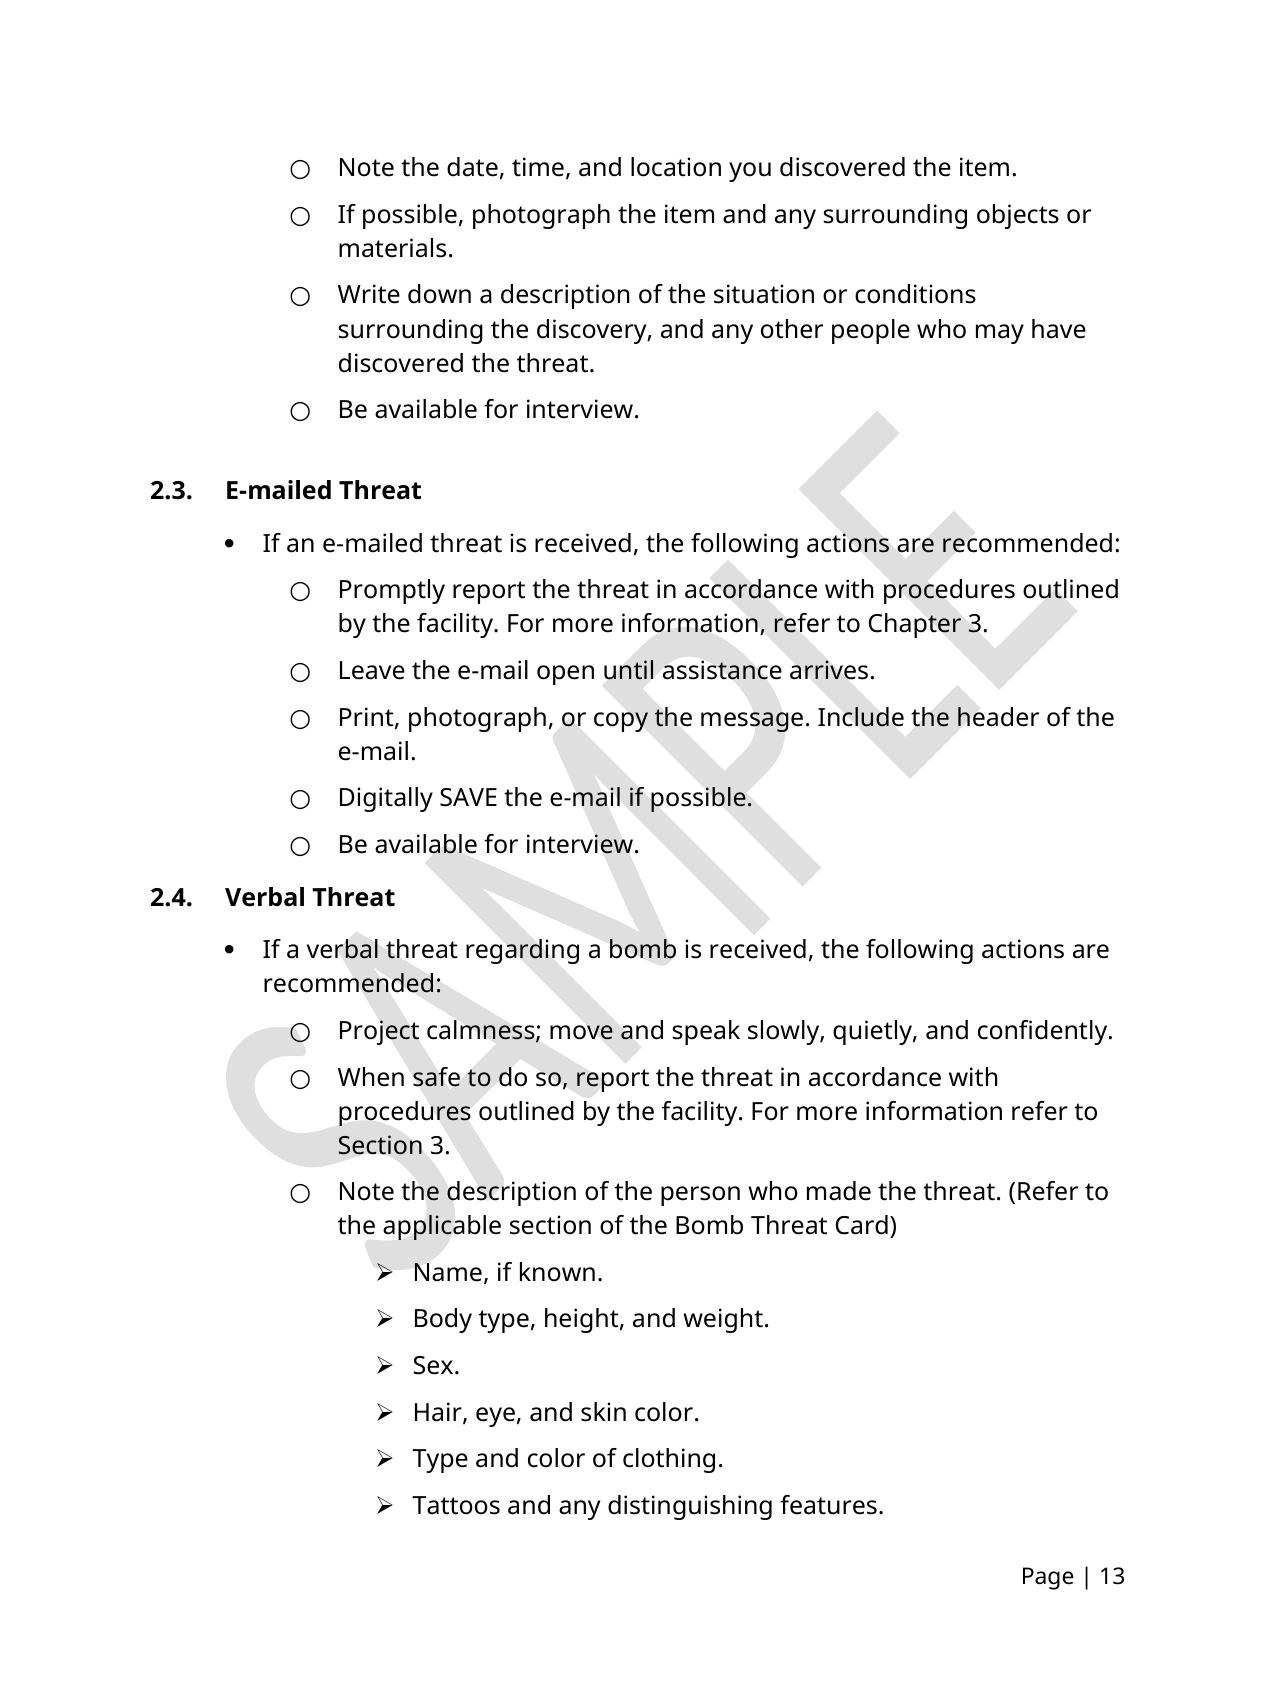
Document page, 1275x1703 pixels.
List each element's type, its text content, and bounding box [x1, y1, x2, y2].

list Project calmness; move and speak slowly, quietly, and confidently. [300, 1013, 1125, 1047]
list Sex. [375, 1348, 1125, 1382]
subtitle Verbal Threat [150, 879, 1125, 913]
list If possible, photograph the item and any surrounding objects or materials. [300, 197, 1125, 265]
list Print, photograph, or copy the message. Include the header of the e-mail. [300, 699, 1125, 767]
list Write down a description of the situation or conditions surrounding the discovery, and any other people who may have discovered the threat. [300, 277, 1125, 379]
list Be available for interview. [300, 392, 1125, 454]
subtitle E-mailed Threat [150, 473, 1125, 507]
list Tattoos and any distinguishing features. [375, 1487, 1125, 1521]
list When safe to do so, report the threat in accordance with procedures outlined by the facility. For more information refer to Section 3. [300, 1059, 1125, 1161]
list Be available for interview. [300, 826, 1125, 861]
list Name, if known. [375, 1254, 1125, 1289]
list Digitally SAVE the e-mail if possible. [300, 780, 1125, 814]
list Promptly report the threat in accordance with procedures outlined by the facility. For more information, refer to Chapter 3. [300, 572, 1125, 640]
list Body type, height, and weight. [375, 1301, 1125, 1335]
list Note the description of the person who made the threat. (Refer to the applicable section of the Bomb Threat Card) [300, 1174, 1125, 1242]
list Hair, eye, and skin color. [375, 1394, 1125, 1428]
list If an e-mailed threat is received, the following actions are recommended: [225, 526, 1125, 559]
list Note the date, time, and location you discovered the item. [300, 150, 1125, 184]
list Type and color of clothing. [375, 1441, 1125, 1475]
list If a verbal threat regarding a bomb is received, the following actions are recommended: [225, 932, 1125, 1000]
list Leave the e-mail open until assistance arrives. [300, 653, 1125, 687]
